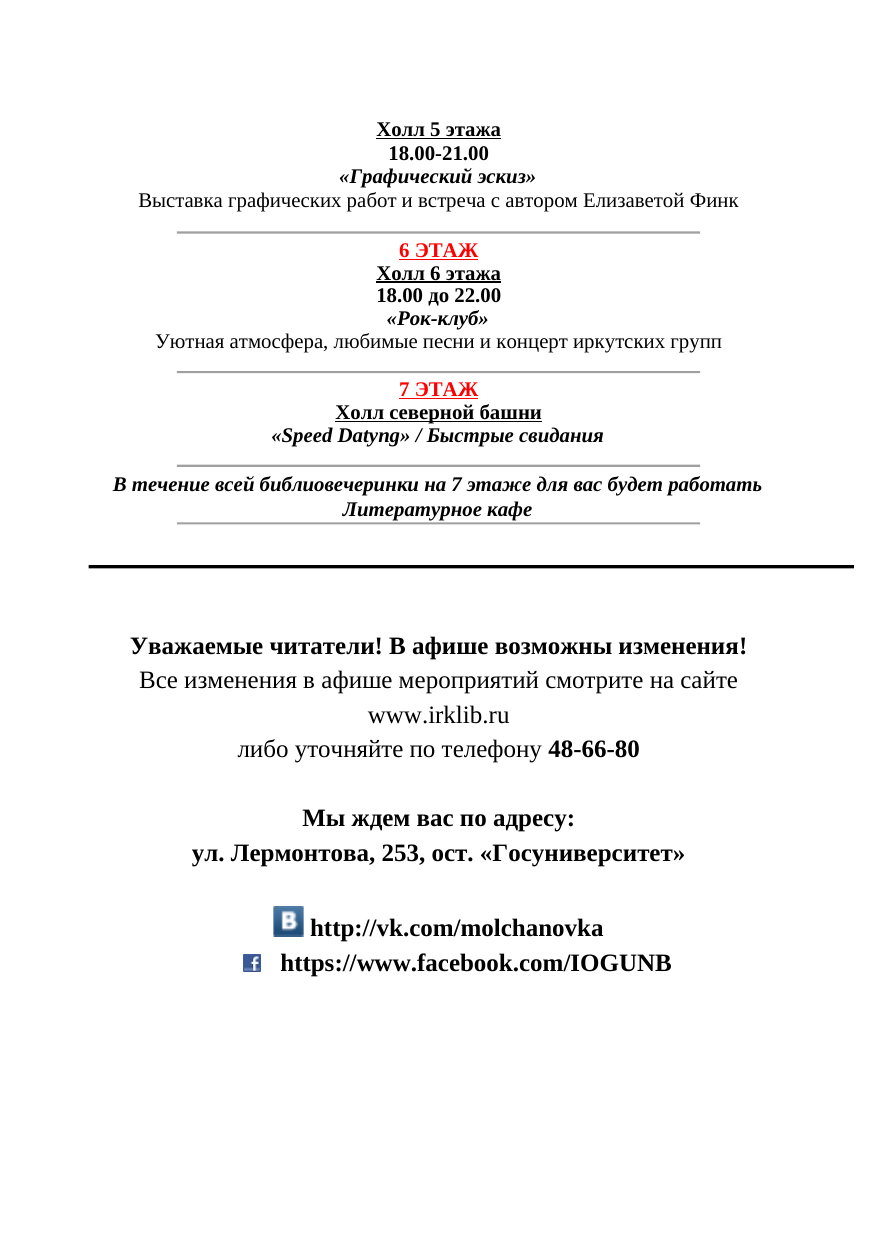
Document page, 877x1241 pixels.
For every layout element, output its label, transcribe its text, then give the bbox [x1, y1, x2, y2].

text Холл северной башни [89, 401, 788, 424]
text «Speed Datyng» / Быстрые свидания [89, 424, 788, 447]
text 6 ЭТАЖ [89, 239, 788, 262]
text Уважаемые читатели! В афише возможны изменения! [89, 631, 788, 659]
text 18.00 до 22.00 [89, 285, 788, 307]
text Мы ждем вас по адресу: [89, 803, 788, 832]
text «Рок-клуб» [89, 307, 788, 330]
text http://vk.com/molchanovka [89, 907, 788, 942]
list https://www.facebook.com/IOGUNB [126, 948, 788, 977]
text ул. Лермонтова, 253, ост. «Госуниверситет» [89, 838, 788, 866]
text 7 ЭТАЖ [89, 378, 788, 401]
text Все изменения в афише мероприятий смотрите на сайте www.irklib.ru [89, 665, 788, 728]
text «Графический эскиз» [89, 165, 788, 189]
text Уютная атмосфера, любимые песни и концерт иркутских групп [89, 330, 788, 353]
text Холл 6 этажа [89, 262, 788, 285]
picture [243, 954, 261, 972]
text 18.00-21.00 [89, 142, 788, 165]
text В течение всей библиовечеринки на 7 этаже для вас будет работать Литературное кафе [89, 472, 788, 521]
text либо уточняйте по телефону 48-66-80 [89, 734, 788, 763]
picture [273, 906, 304, 937]
text Холл 5 этажа [89, 118, 788, 142]
text Выставка графических работ и встреча с автором Елизаветой Финк [89, 189, 788, 212]
